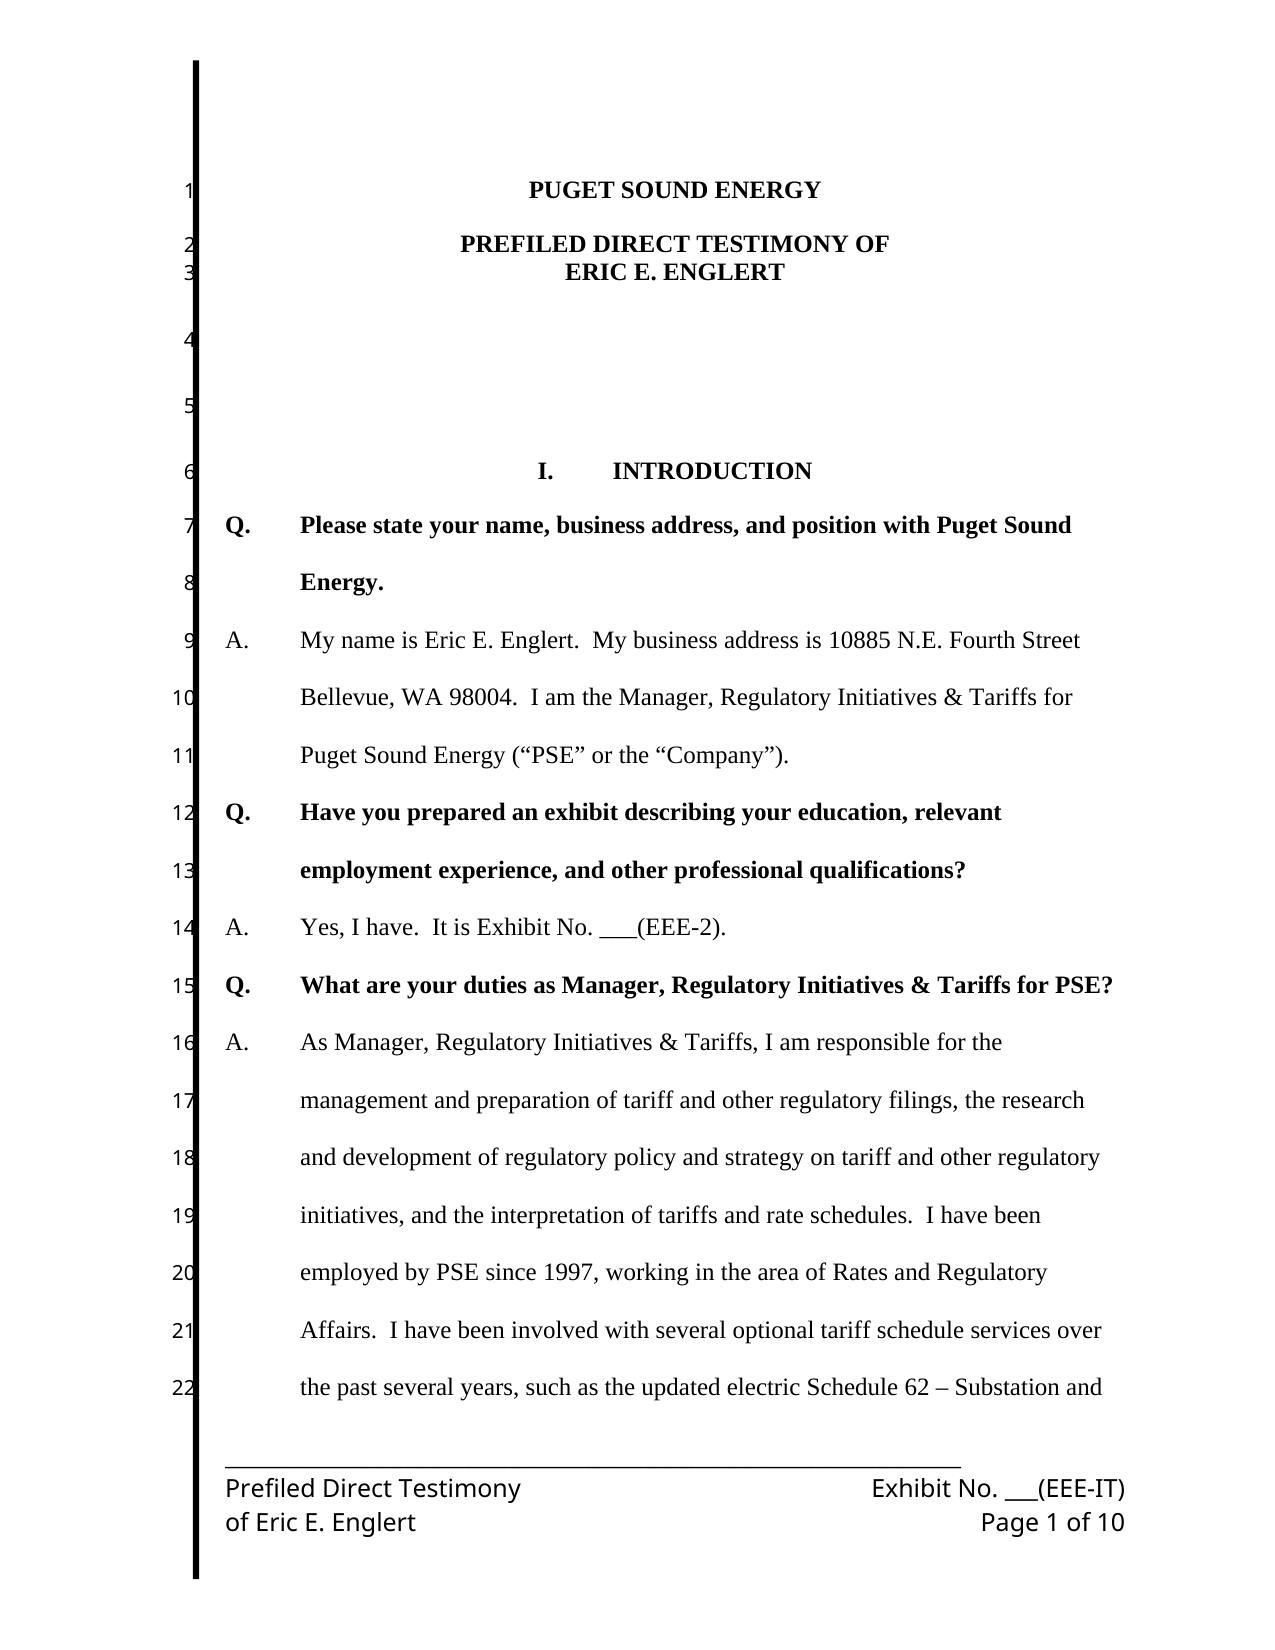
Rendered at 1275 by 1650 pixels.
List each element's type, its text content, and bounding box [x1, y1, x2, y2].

text Q. Please state your name, business address, and position with Puget Sound Energy. [225, 510, 1125, 596]
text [225, 1027, 1125, 1401]
text INTRODUCTION [225, 456, 1125, 485]
text Q. Have you prepared an exhibit describing your education, relevant employment experience, and other professional qualifications? [225, 797, 1125, 884]
text PREFILED DIRECT TESTIMONY OF ERIC E. ENGLERT [225, 229, 1125, 286]
text PUGET SOUND ENERGY [300, 175, 1050, 204]
text A. Yes, I have. It is Exhibit No. ___(EEE-2). [225, 912, 1125, 941]
text Q. What are your duties as Manager, Regulatory Initiatives & Tariffs for PSE? [225, 970, 1125, 999]
text A. My name is Eric E. Englert. My business address is 10885 N.E. Fourth Street Bellevue, WA 98004. I am the Manager, Regulatory Initiatives & Tariffs for Puget Sound Energy (“PSE” or the “Company”). [225, 625, 1125, 769]
